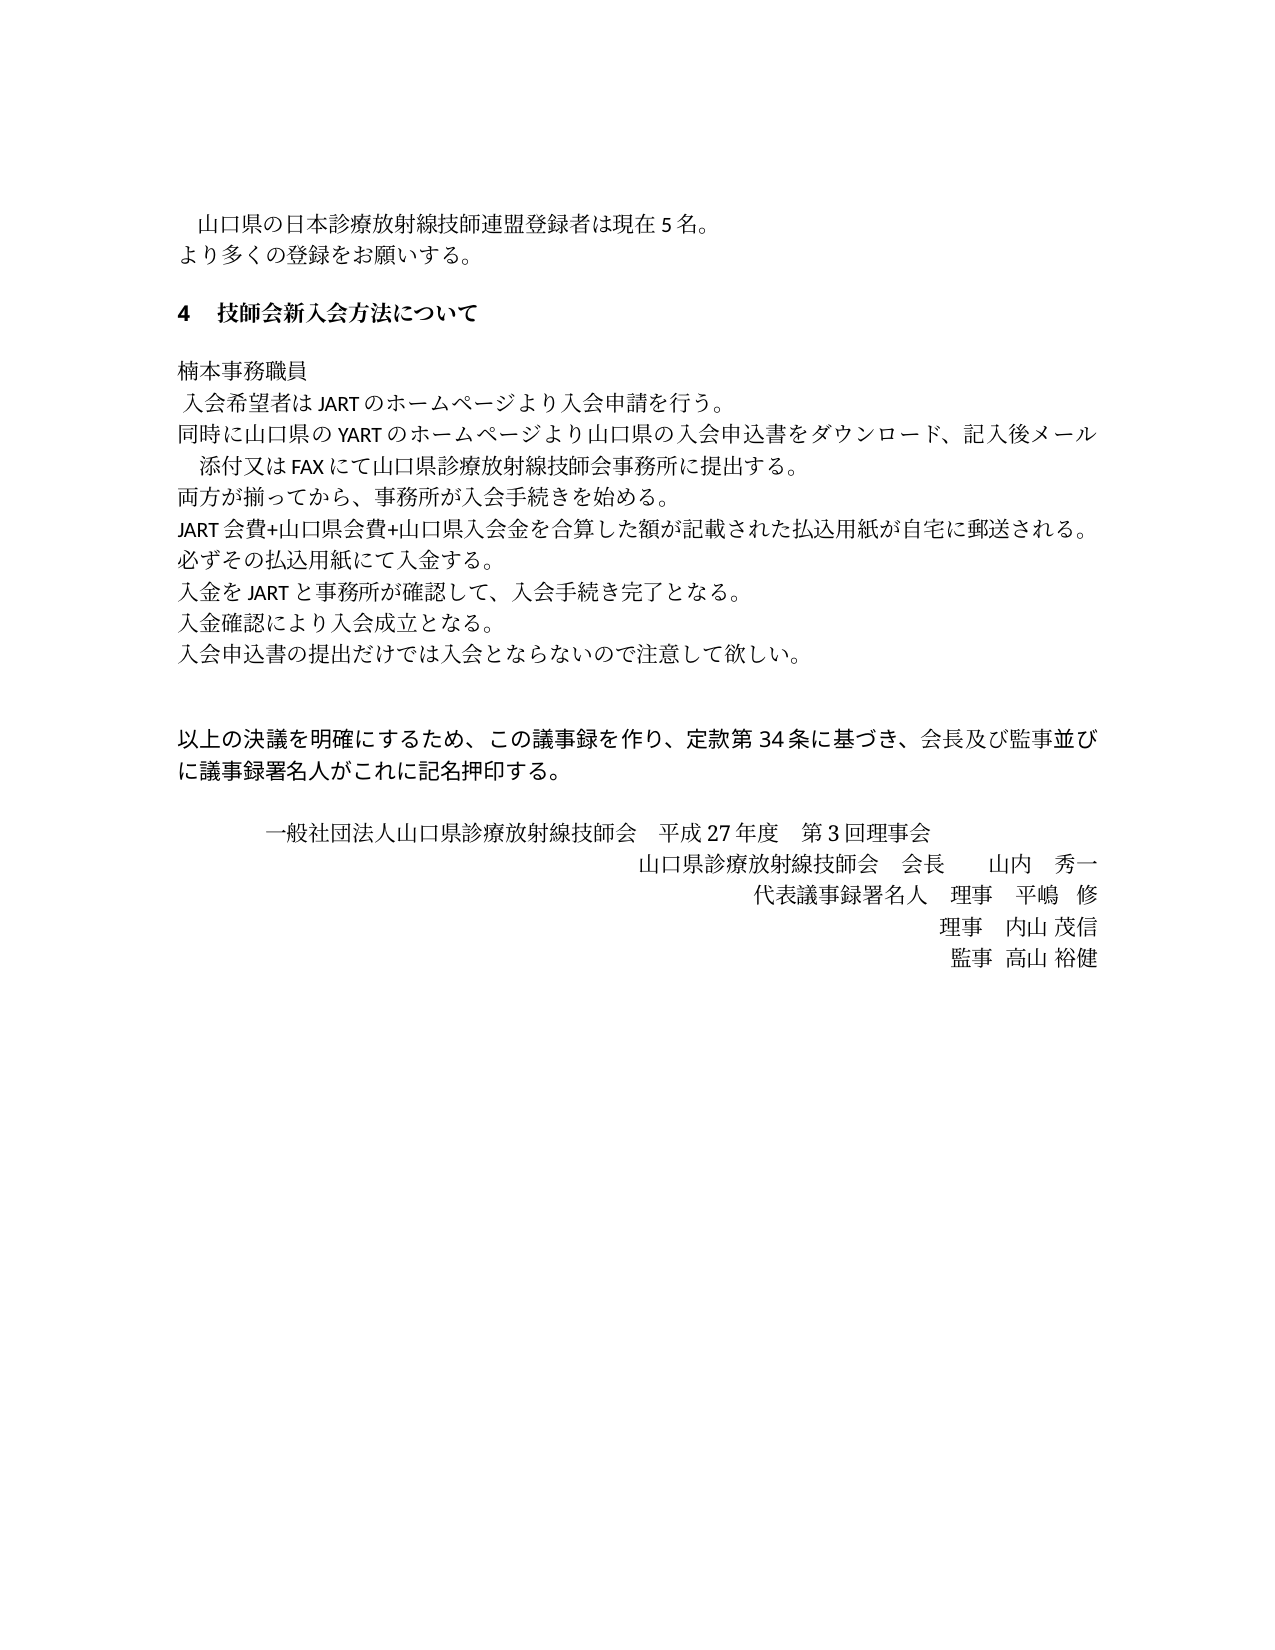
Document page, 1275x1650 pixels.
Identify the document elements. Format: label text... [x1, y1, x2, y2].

text JART会費+山口県会費+山口県入会金を合算した額が記載された払込用紙が自宅に郵送される。 [177, 512, 1098, 543]
text 入金をJARTと事務所が確認して、入会手続き完了となる。 [177, 575, 1098, 606]
text 楠本事務職員 [177, 354, 1098, 386]
text 理事 内山 茂信 [177, 910, 1098, 942]
text 山口県診療放射線技師会 会長 山内 秀一 [177, 847, 1098, 879]
text より多くの登録をお願いする。 [177, 238, 1098, 270]
text 入会希望者はJARTのホームページより入会申請を行う。 [177, 386, 1098, 417]
text 入会申込書の提出だけでは入会とならないので注意して欲しい。 [177, 638, 1098, 669]
text 山口県の日本診療放射線技師連盟登録者は現在5名。 [177, 207, 1098, 238]
text 両方が揃ってから、事務所が入会手続きを始める。 [177, 480, 1098, 512]
text 同時に山口県のYARTのホームページより山口県の入会申込書をダウンロード、記入後メール添付又はFAXにて山口県診療放射線技師会事務所に提出する。 [177, 417, 1098, 480]
text 4 技師会新入会方法について [177, 296, 1098, 328]
text 必ずその払込用紙にて入金する。 [177, 543, 1098, 575]
text 監事 高山 裕健 [177, 942, 1098, 973]
text 代表議事録署名人 理事 平嶋 修 [177, 879, 1098, 910]
text 入金確認により入会成立となる。 [177, 606, 1098, 638]
text 一般社団法人山口県診療放射線技師会 平成27年度 第3回理事会 [177, 816, 1098, 847]
text 以上の決議を明確にするため、この議事録を作り、定款第34条に基づき、会長及び監事並びに議事録署名人がこれに記名押印する。 [177, 722, 1098, 786]
